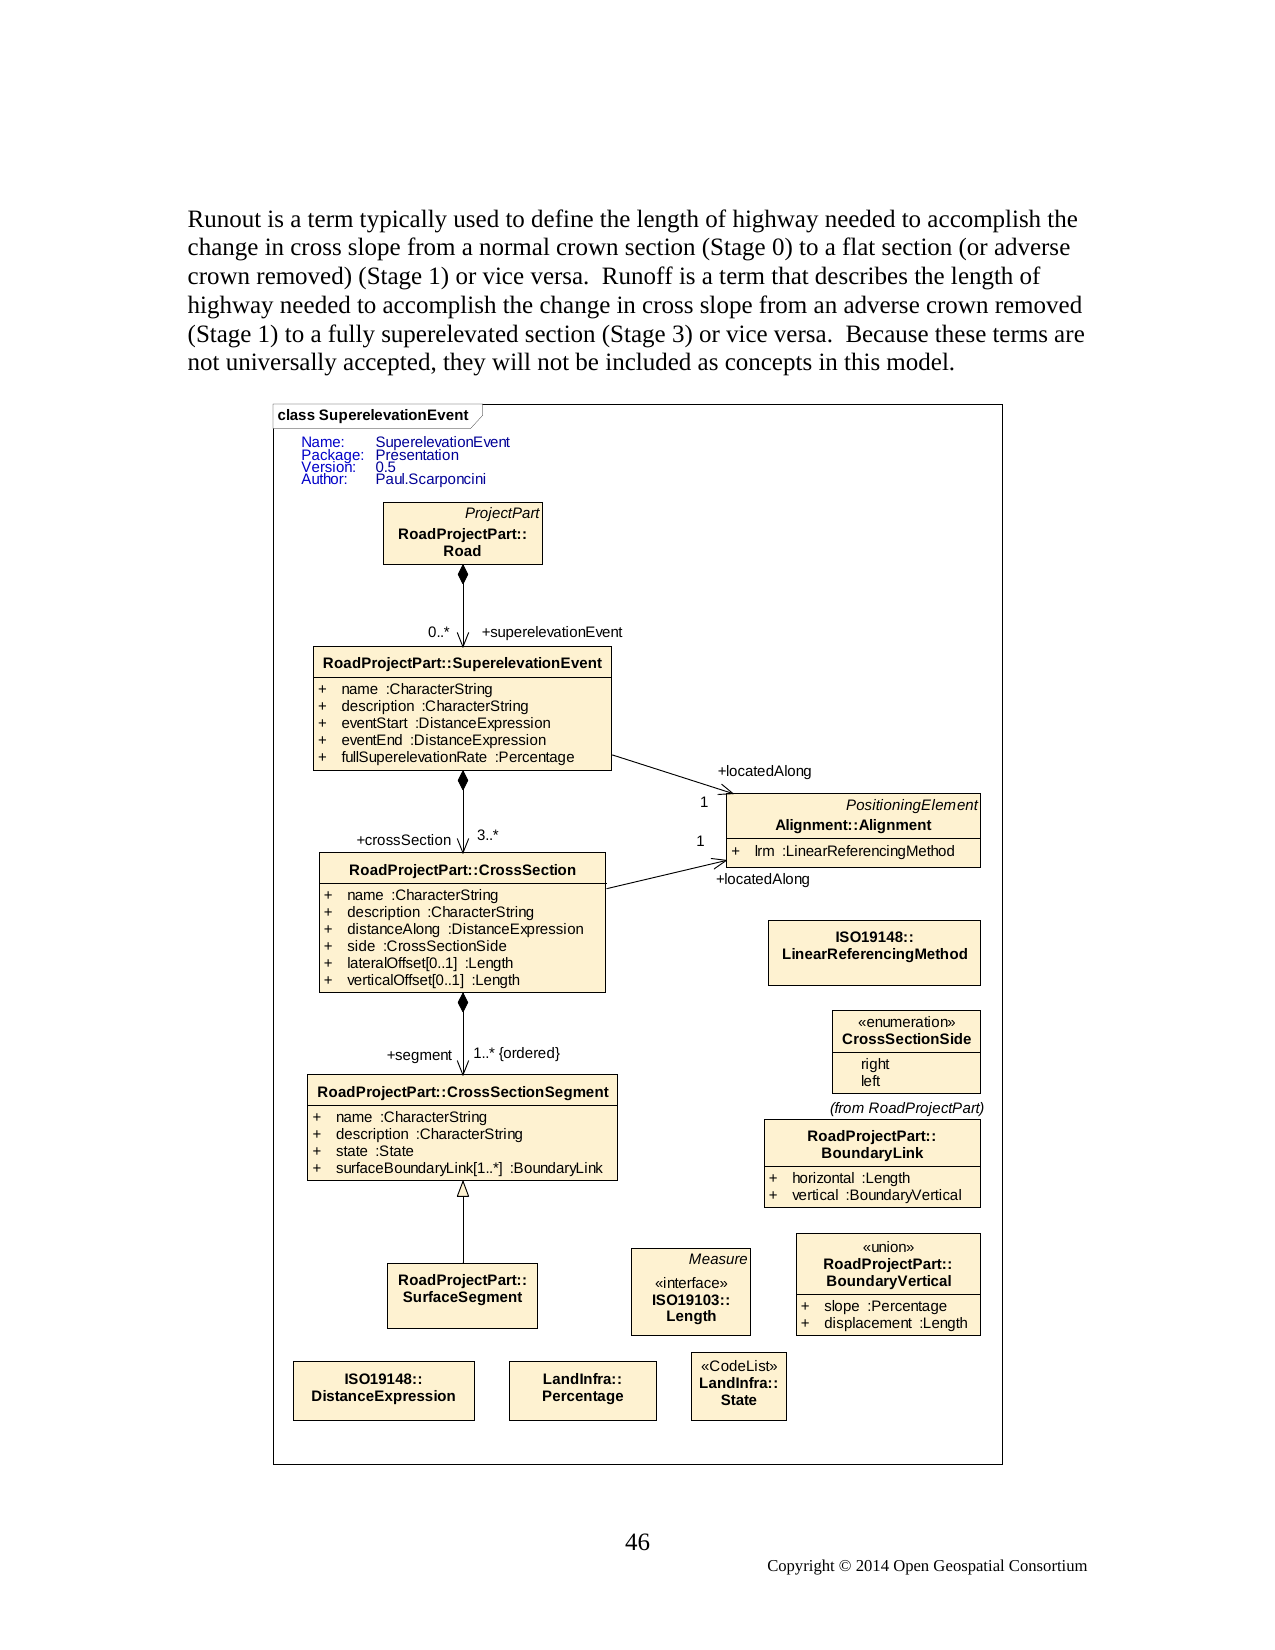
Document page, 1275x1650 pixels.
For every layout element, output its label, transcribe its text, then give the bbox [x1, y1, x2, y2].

text Runout is a term typically used to define the length of highway needed to accomplish the change in cross slope from a normal crown section (Stage 0) to a flat section (or adverse crown removed) (Stage 1) or vice versa. Runoff is a term that describes the length of highway needed to accomplish the change in cross slope from an adverse crown removed (Stage 1) to a fully superelevated section (Stage 3) or vice versa. Because these terms are not universally accepted, they will not be included as concepts in this model. [187, 204, 1087, 376]
